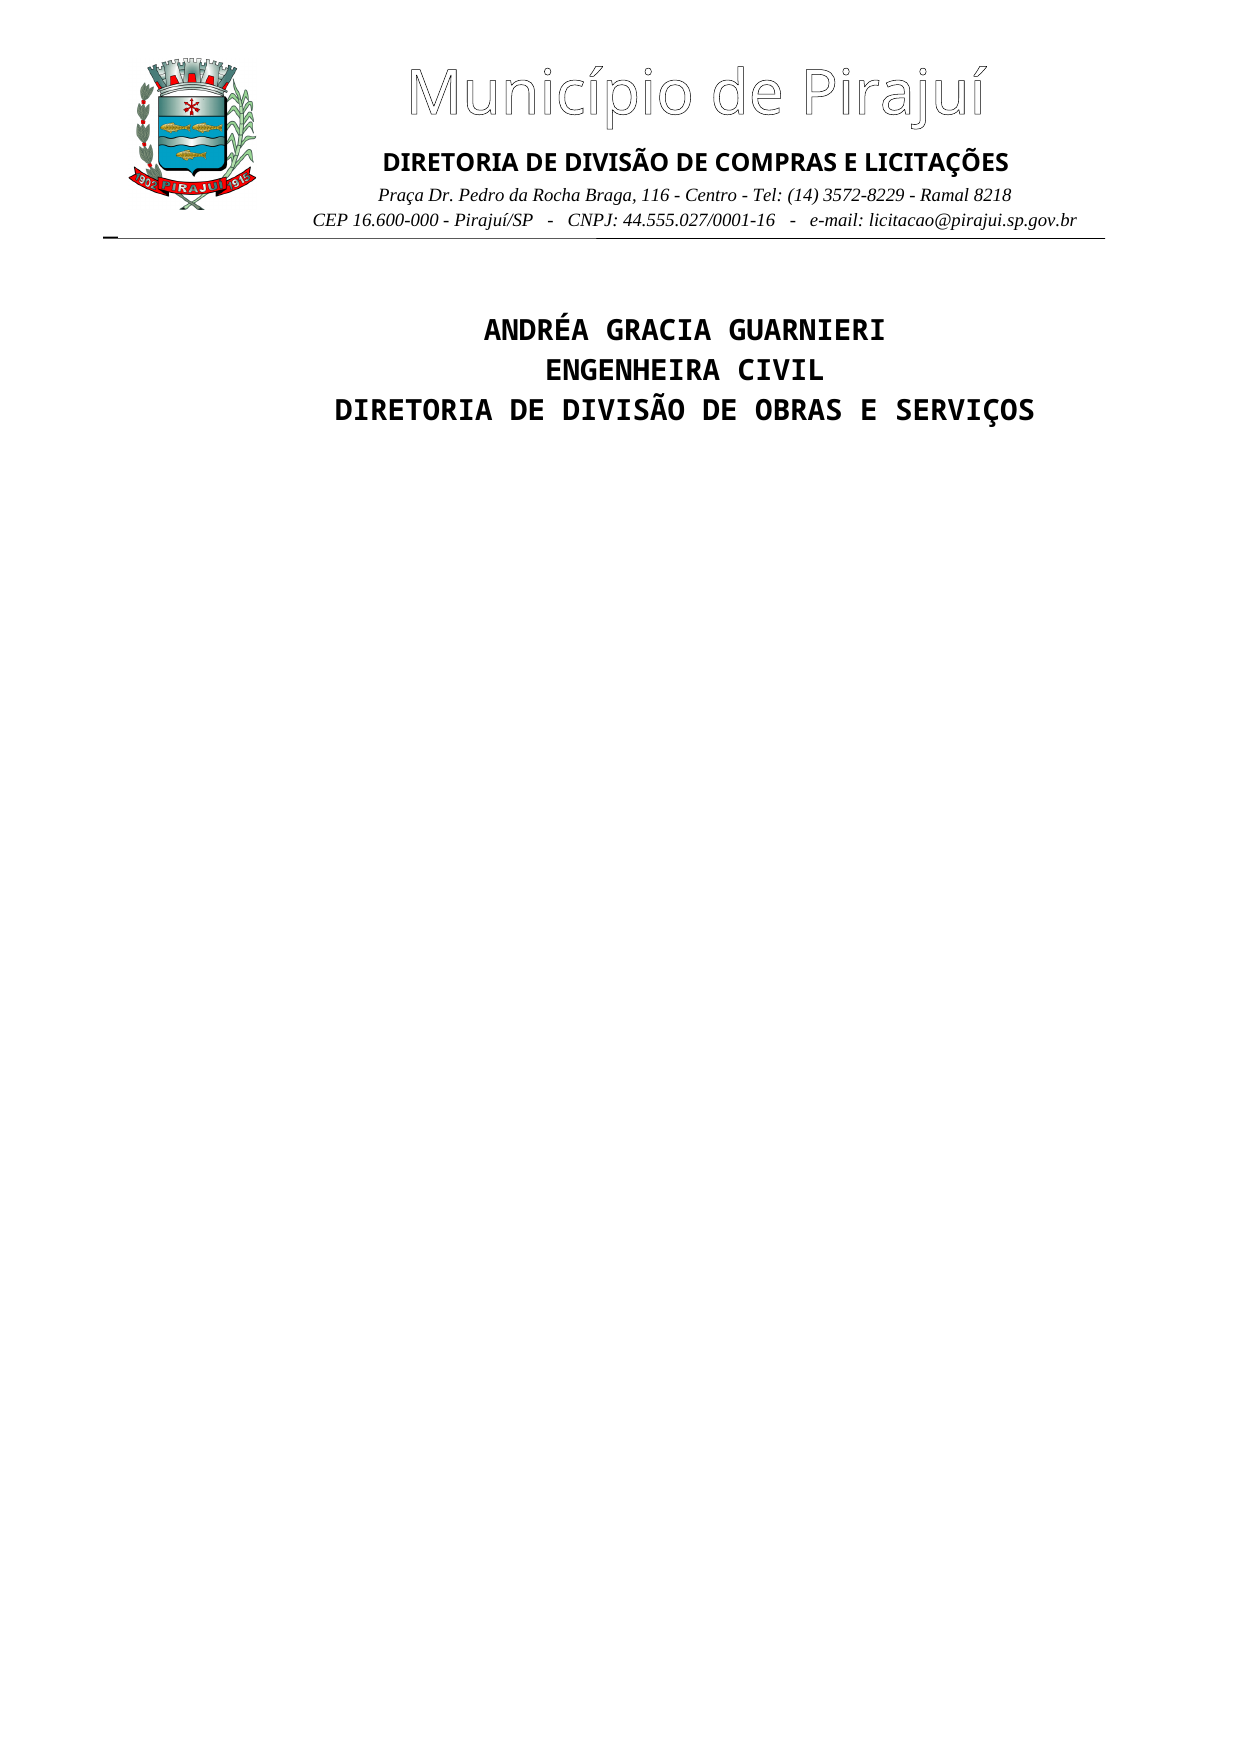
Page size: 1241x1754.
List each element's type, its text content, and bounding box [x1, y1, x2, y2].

table_cell MARIANE APARECIDA CATOSSI FLORÊNCIO MEMBRO DA CPL ANDRÉA GRACIA GUARNIERI ENGENHEIRA CIVIL DIRETORIA DE DIVISÃO DE OBRAS E SERVIÇOS [118, 270, 1240, 428]
picture [128, 58, 257, 210]
